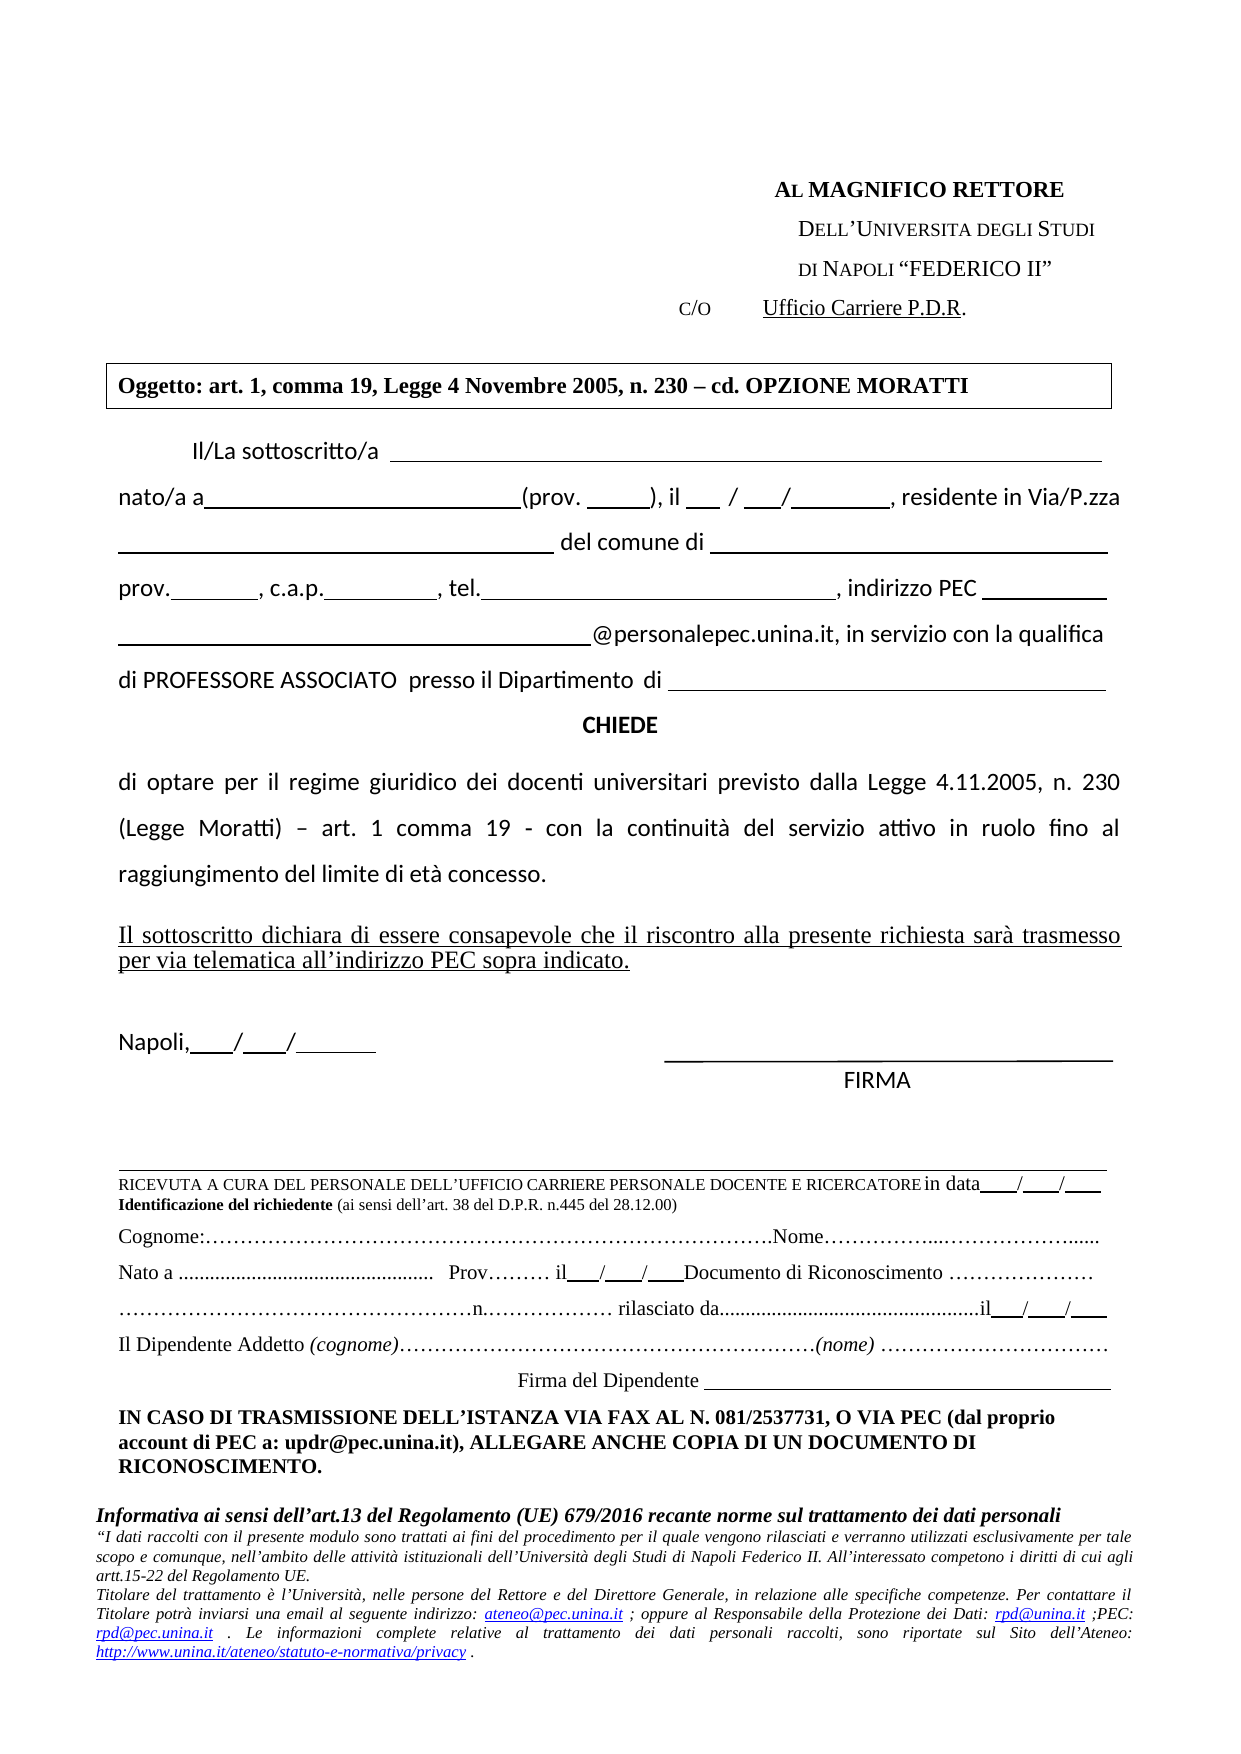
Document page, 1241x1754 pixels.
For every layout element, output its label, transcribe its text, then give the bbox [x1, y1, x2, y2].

text di optare per il regime giuridico dei docenti universitari previsto dalla Legge 4.11.2005, n. 230 (Legge Moratti) – art. 1 comma 19 ‐ con la continuità del servizio attivo in ruolo fino al raggiungimento del limite di età concesso. [118, 766, 1123, 888]
text Firma del Dipendente [517, 1368, 1134, 1392]
text Titolare del trattamento è l’Università, nelle persone del Rettore e del Direttore Generale, in relazione alle specifiche competenze. Per contattare il Titolare potrà inviarsi una email al seguente indirizzo: ateneo@pec.unina.it ; oppure al Responsabile della Protezione dei Dati: rpd@unina.it ;PEC: rpd@pec.unina.it . Le informazioni complete relative al trattamento dei dati personali raccolti, sono riportate sul Sito dell’Ateneo: http://www.unina.it/ateneo/statuto-e-normativa/privacy . [96, 1585, 1134, 1661]
text CHIEDE [580, 710, 660, 740]
text Napoli, / / [118, 1026, 380, 1057]
text IN CASO DI TRASMISSIONE DELL’ISTANZA VIA FAX AL N. 081/2537731, O VIA PEC (dal proprio [118, 1405, 1134, 1429]
text Il sottoscritto dichiara di essere consapevole che il riscontro alla presente richiesta sarà trasmesso per via telematica all’indirizzo PEC sopra indicato. [118, 924, 1123, 974]
text del comune di [118, 527, 1134, 557]
text nato/a a (prov. ), il / / , residente in Via/P.zza [118, 481, 1134, 511]
text Identificazione del richiedente (ai sensi dell’art. 38 del D.P.R. n.445 del 28.12.00) [118, 1195, 1134, 1214]
text RICEVUTA A CURA DEL PERSONALE DELL’UFFICIO CARRIERE PERSONALE DOCENTE E RICERCATORE in data / / [118, 1172, 1134, 1195]
text Il Dipendente Addetto (cognome)……………………………………………………(nome) …………………………… [118, 1332, 1134, 1356]
text ……………………………………………n.……………… rilasciato da il / / [118, 1296, 1134, 1320]
text account di PEC a: updr@pec.unina.it), ALLEGARE ANCHE COPIA DI UN DOCUMENTO DI RICONOSCIMENTO. [118, 1430, 1097, 1478]
text @personalepec.unina.it, in servizio con la qualifica di PROFESSORE ASSOCIATO presso il Dipartimento di [118, 618, 1106, 694]
text FIRMA [843, 1064, 1134, 1094]
text Il/La sottoscritto/a [192, 435, 1134, 466]
text “I dati raccolti con il presente modulo sono trattati ai fini del procedimento per il quale vengono rilasciati e verranno utilizzati esclusivamente per tale scopo e comunque, nell’ambito delle attività istituzionali dell’Università degli Studi di Napoli Federico II. All’interessato competono i diritti di cui agli artt.15-22 del Regolamento UE. [96, 1527, 1134, 1585]
text Nato a ................................................. Prov……… il / / Documento di Riconoscimento ………………… [118, 1259, 1134, 1284]
text Informativa ai sensi dell’art.13 del Regolamento (UE) 679/2016 recante norme sul trattamento dei dati personali [96, 1503, 1134, 1527]
text prov. , c.a.p. , tel. , indirizzo PEC [118, 572, 1134, 603]
text C/O Ufficio Carriere P.D.R. [96, 294, 966, 321]
text AL MAGNIFICO RETTORE DELL’UNIVERSITA DEGLI STUDI DI NAPOLI “FEDERICO II” [774, 176, 1097, 281]
text Cognome:……………………………………………………………………….Nome……………...………………...... [118, 1224, 1134, 1248]
